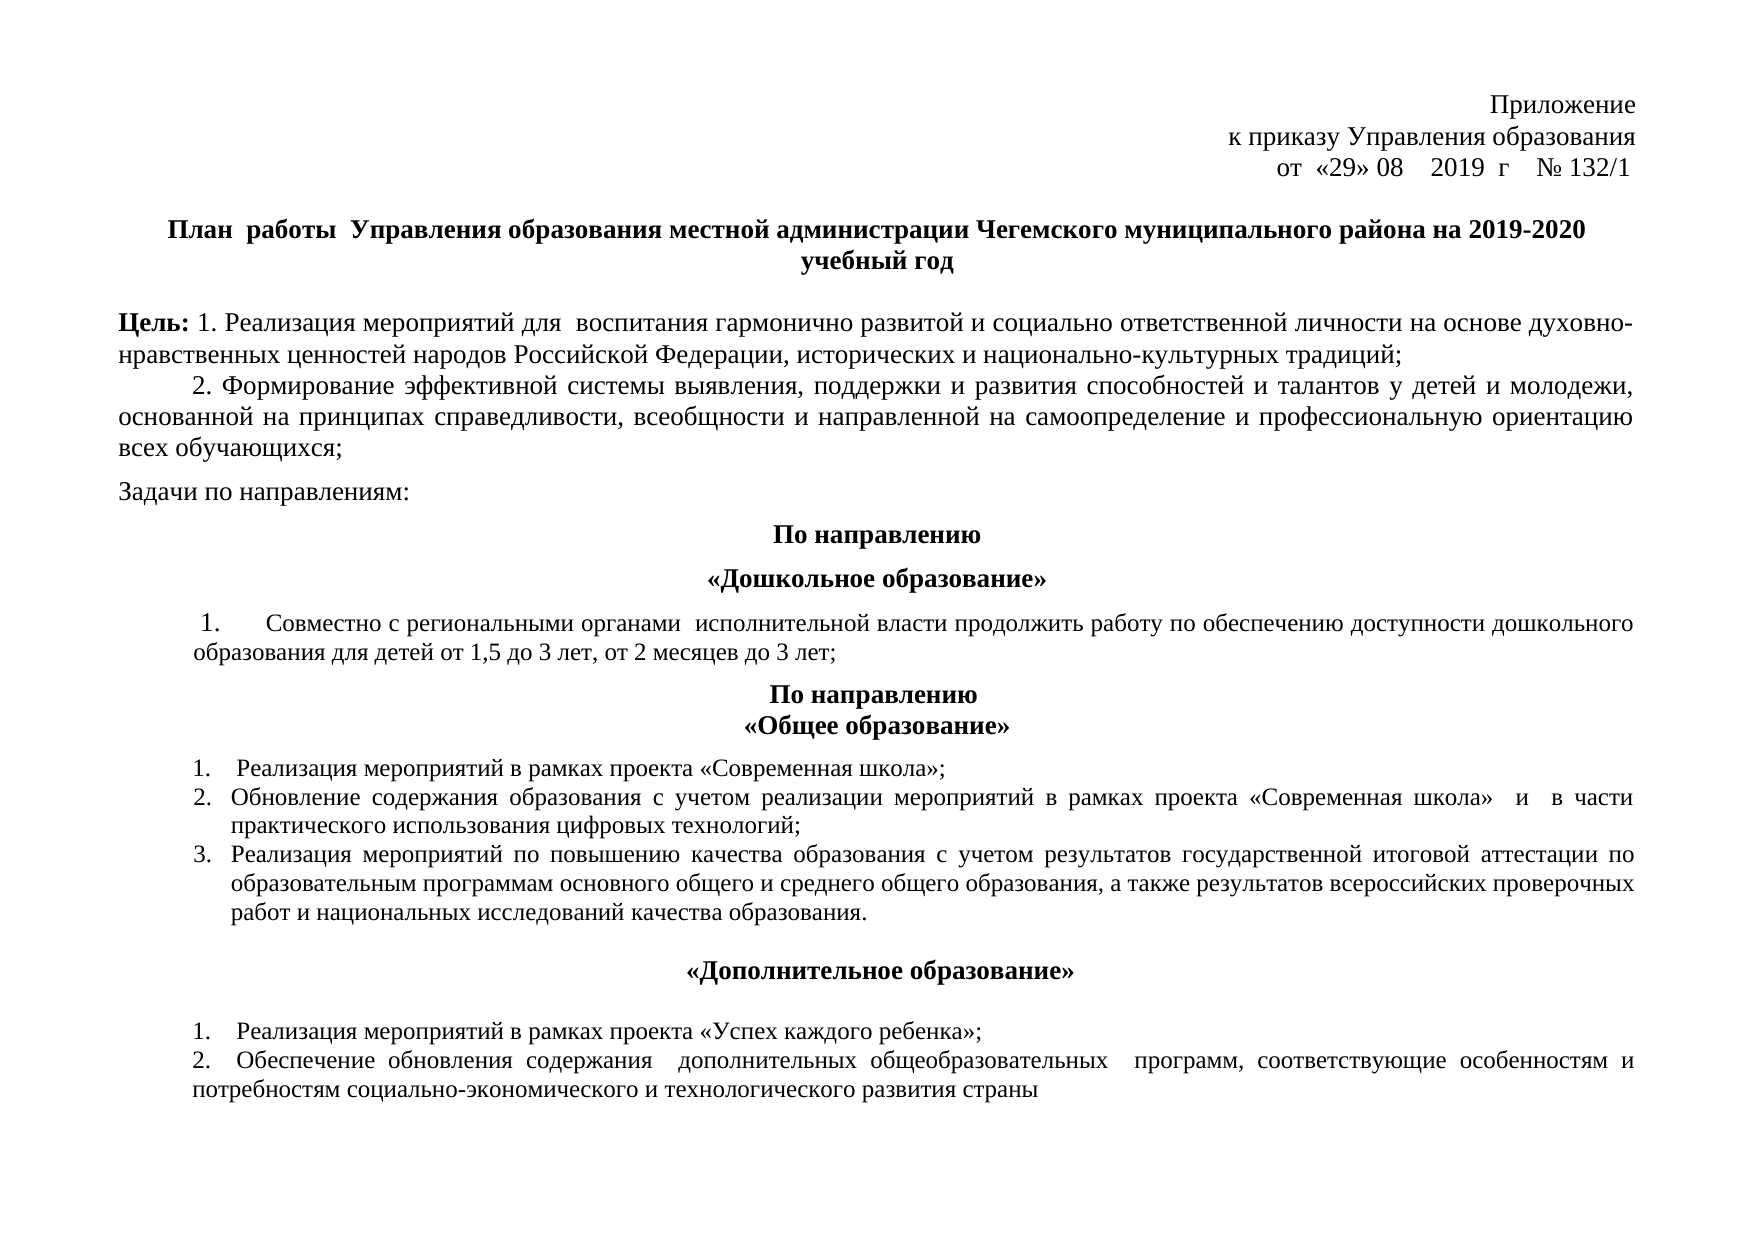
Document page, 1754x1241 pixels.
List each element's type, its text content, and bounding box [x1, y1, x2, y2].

list Реализация мероприятий по повышению качества образования с учетом результатов государственной итоговой аттестации по образовательным программам основного общего и среднего общего образования, а также результатов всероссийских проверочных работ и национальных исследований качества образования. [193, 839, 1636, 925]
text Задачи по направлениям: [118, 475, 1636, 506]
list Реализация мероприятий в рамках проекта «Успех каждого ребенка»; [192, 1016, 1636, 1045]
list Реализация мероприятий в рамках проекта «Современная школа»; [192, 753, 1636, 782]
text 2. Формирование эффективной системы выявления, поддержки и развития способностей и талантов у детей и молодежи, основанной на принципах справедливости, всеобщности и направленной на самоопределение и профессиональную ориентацию всех обучающихся; [118, 369, 1636, 462]
list Совместно с региональными органами исполнительной власти продолжить работу по обеспечению доступности дошкольного образования для детей от 1,5 до 3 лет, от 2 месяцев до 3 лет; [193, 606, 1636, 666]
text По направлению «Общее образование» [118, 678, 1636, 740]
text План работы Управления образования местной администрации Чегемского муниципального района на 2019-2020 учебный год [118, 213, 1636, 275]
text «Дошкольное образование» [118, 562, 1636, 593]
text Приложение [118, 88, 1636, 120]
text «Дополнительное образование» [118, 954, 1636, 985]
text к приказу Управления образования [118, 120, 1636, 151]
list Обеспечение обновления содержания дополнительных общеобразовательных программ, соответствующие особенностям и потребностям социально-экономического и технологического развития страны [192, 1045, 1636, 1103]
list Обновление содержания образования с учетом реализации мероприятий в рамках проекта «Современная школа» и в части практического использования цифровых технологий; [193, 782, 1636, 839]
text от «29» 08 2019 г № 132/1 [118, 151, 1636, 182]
text Цель: 1. Реализация мероприятий для воспитания гармонично развитой и социально ответственной личности на основе духовно-нравственных ценностей народов Российской Федерации, исторических и национально-культурных традиций; [118, 307, 1636, 369]
text По направлению [118, 518, 1636, 549]
